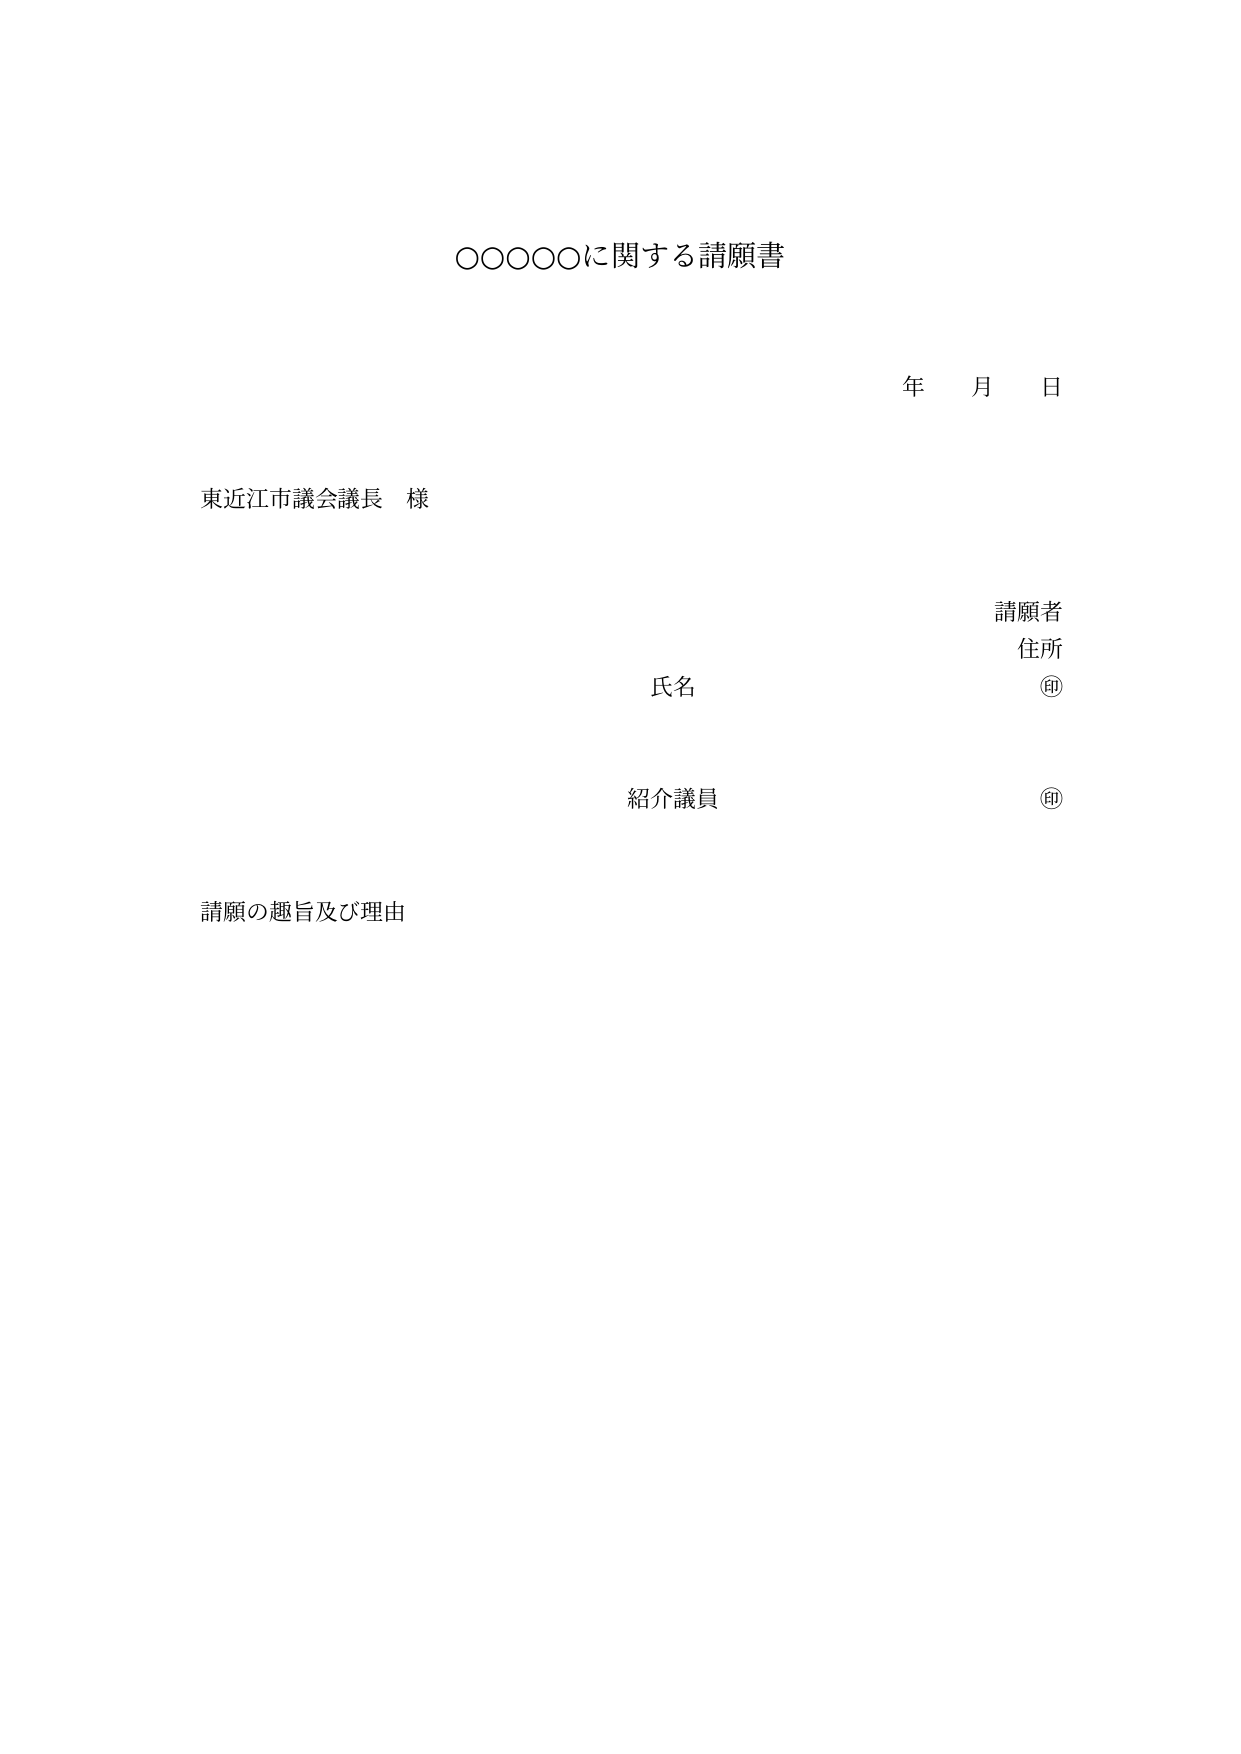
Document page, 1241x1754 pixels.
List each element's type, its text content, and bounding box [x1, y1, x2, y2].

text 紹介議員 ㊞ [177, 779, 1063, 817]
text 住所 [177, 629, 1063, 667]
text 東近江市議会議長 様 [177, 479, 1063, 517]
text ○○○○○に関する請願書 [177, 217, 1063, 292]
text 請願の趣旨及び理由 [177, 892, 1063, 929]
text 年 月 日 [177, 367, 1063, 404]
text 氏名 ㊞ [177, 667, 1063, 704]
text 請願者 [177, 592, 1063, 629]
